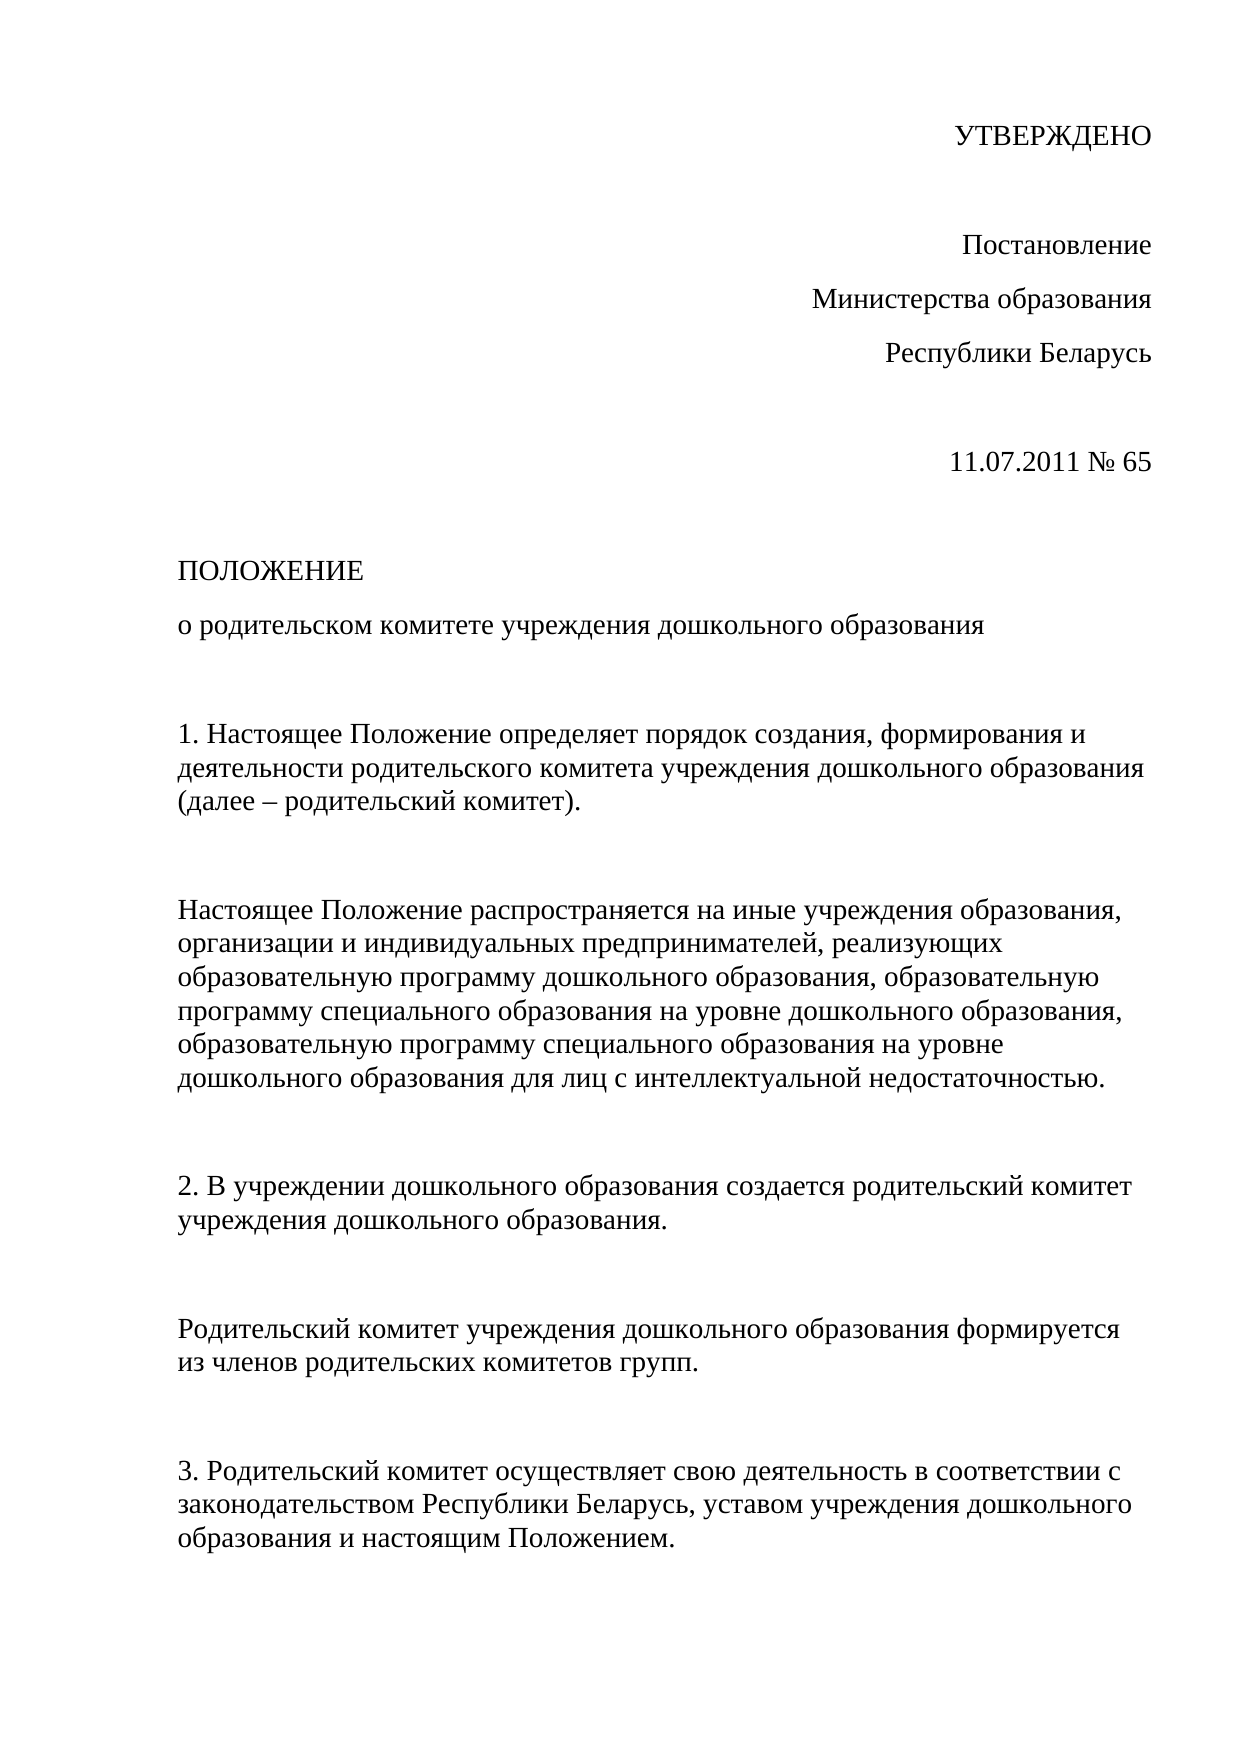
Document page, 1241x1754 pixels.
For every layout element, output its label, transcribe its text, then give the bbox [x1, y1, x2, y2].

text Настоящее Положение распространяется на иные учреждения образования, организации и индивидуальных предпринимателей, реализующих образовательную программу дошкольного образования, образовательную программу специального образования на уровне дошкольного образования, образовательную программу специального образования на уровне дошкольного образования для лиц с интеллектуальной недостаточностью. [177, 892, 1152, 1093]
text Министерства образования [177, 281, 1152, 315]
text Родительский комитет учреждения дошкольного образования формируется из членов родительских комитетов групп. [177, 1311, 1152, 1378]
text 2. В учреждении дошкольного образования создается родительский комитет учреждения дошкольного образования. [177, 1168, 1152, 1236]
text Постановление [177, 227, 1152, 260]
text 1. Настоящее Положение определяет порядок создания, формирования и деятельности родительского комитета учреждения дошкольного образования (далее – родительский комитет). [177, 716, 1152, 817]
text 11.07.2011 № 65 [177, 444, 1152, 478]
text о родительском комитете учреждения дошкольного образования [177, 607, 1152, 641]
text ПОЛОЖЕНИЕ [177, 553, 1152, 587]
text Республики Беларусь [177, 336, 1152, 369]
text 3. Родительский комитет осуществляет свою деятельность в соответствии с законодательством Республики Беларусь, уставом учреждения дошкольного образования и настоящим Положением. [177, 1453, 1152, 1554]
text УТВЕРЖДЕНО [177, 118, 1152, 152]
